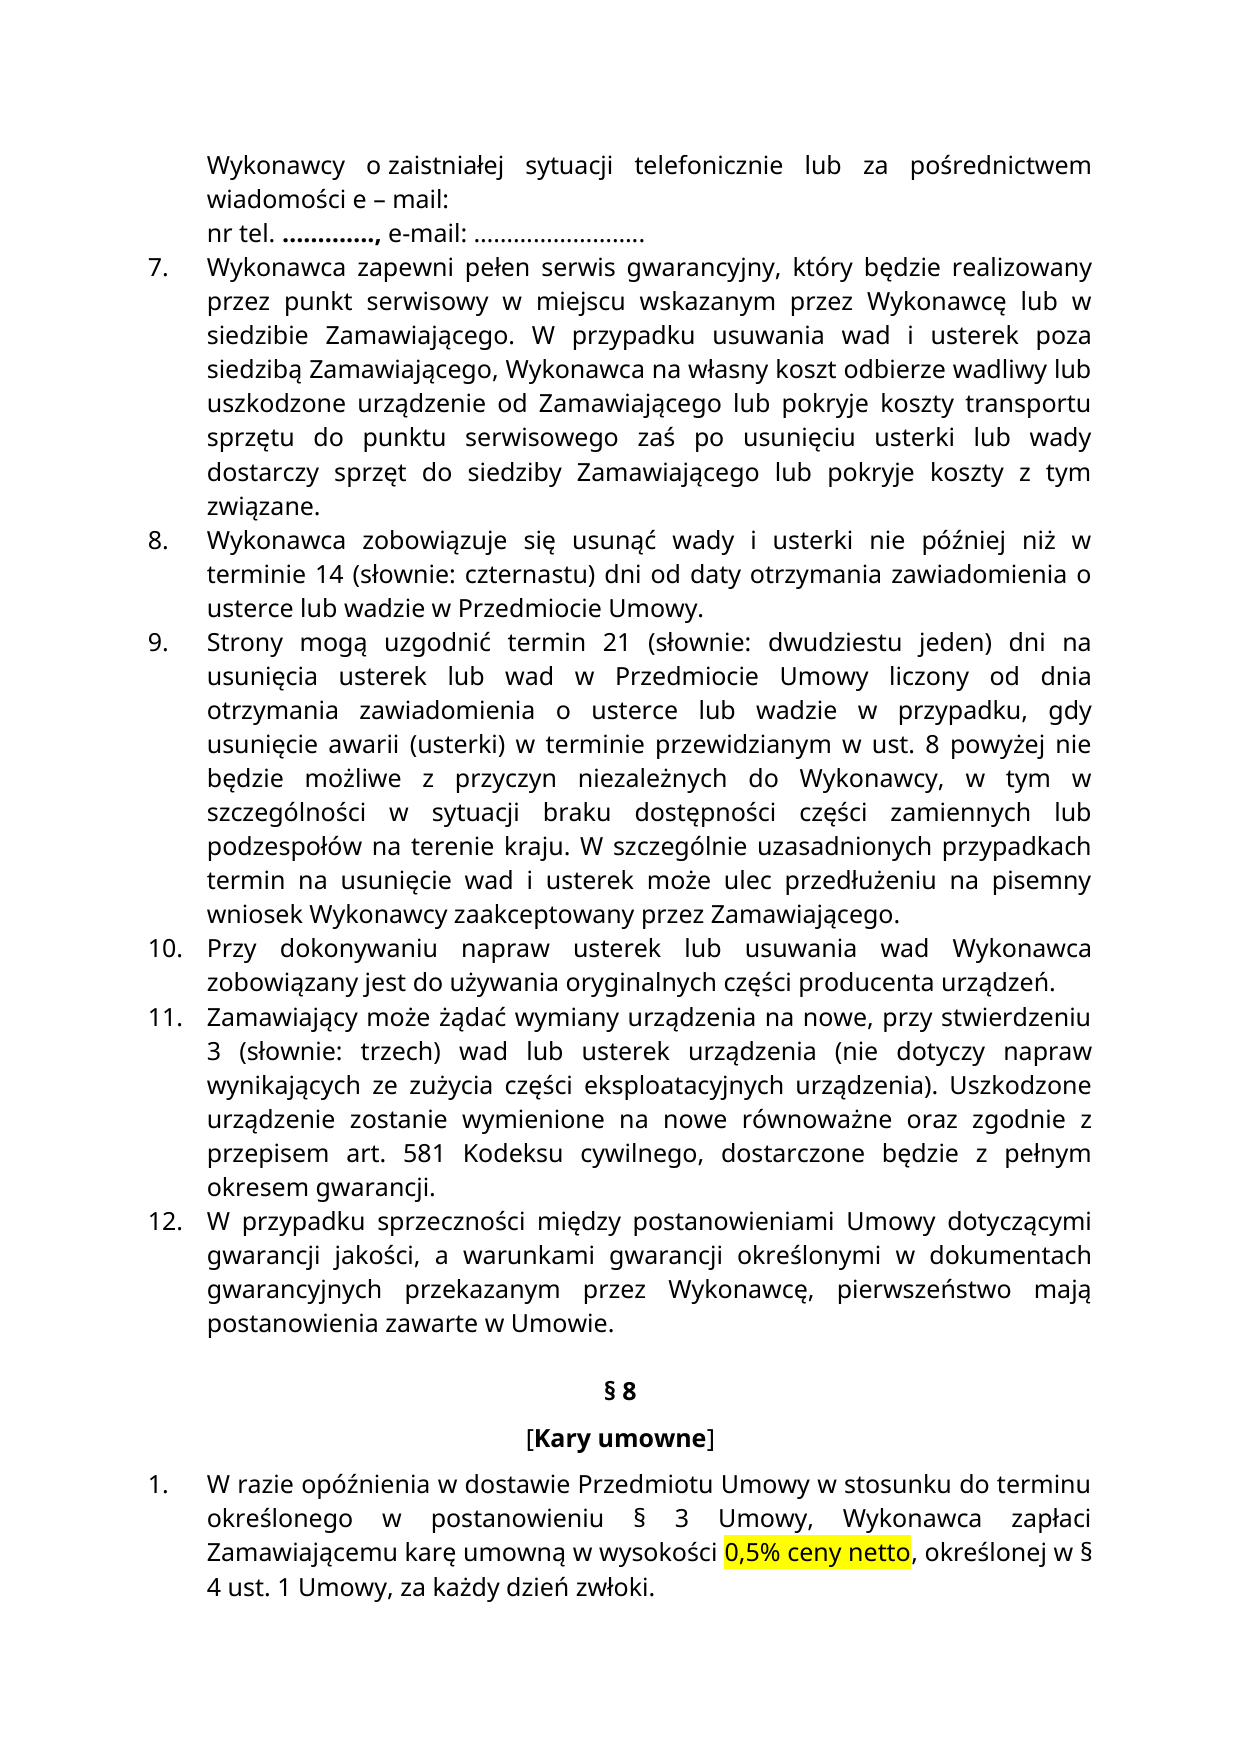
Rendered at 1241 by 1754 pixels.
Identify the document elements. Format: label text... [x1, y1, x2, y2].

list Wykonawca zobowiązuje się usunąć wady i usterki nie później niż w terminie 14 (słownie: czternastu) dni od daty otrzymania zawiadomienia o usterce lub wadzie w Przedmiocie Umowy. [148, 522, 1093, 624]
list Przy dokonywaniu napraw usterek lub usuwania wad Wykonawca zobowiązany jest do używania oryginalnych części producenta urządzeń. [148, 931, 1093, 999]
list Zamawiający może żądać wymiany urządzenia na nowe, przy stwierdzeniu 3 (słownie: trzech) wad lub usterek urządzenia (nie dotyczy napraw wynikających ze zużycia części eksploatacyjnych urządzenia). Uszkodzone urządzenie zostanie wymienione na nowe równoważne oraz zgodnie z przepisem art. 581 Kodeksu cywilnego, dostarczone będzie z pełnym okresem gwarancji. [148, 999, 1093, 1203]
list Wykonawca zapewni pełen serwis gwarancyjny, który będzie realizowany przez punkt serwisowy w miejscu wskazanym przez Wykonawcę lub w siedzibie Zamawiającego. W przypadku usuwania wad i usterek poza siedzibą Zamawiającego, Wykonawca na własny koszt odbierze wadliwy lub uszkodzone urządzenie od Zamawiającego lub pokryje koszty transportu sprzętu do punktu serwisowego zaś po usunięciu usterki lub wady dostarczy sprzęt do siedziby Zamawiającego lub pokryje koszty z tym związane. [148, 250, 1093, 522]
list W przypadku sprzeczności między postanowieniami Umowy dotyczącymi gwarancji jakości, a warunkami gwarancji określonymi w dokumentach gwarancyjnych przekazanym przez Wykonawcę, pierwszeństwo mają postanowienia zawarte w Umowie. [148, 1203, 1093, 1340]
list [Kary umowne] [148, 1420, 1093, 1454]
list Strony mogą uzgodnić termin 21 (słownie: dwudziestu jeden) dni na usunięcia usterek lub wad w Przedmiocie Umowy liczony od dnia otrzymania zawiadomienia o usterce lub wadzie w przypadku, gdy usunięcie awarii (usterki) w terminie przewidzianym w ust. 8 powyżej nie będzie możliwe z przyczyn niezależnych do Wykonawcy, w tym w szczególności w sytuacji braku dostępności części zamiennych lub podzespołów na terenie kraju. W szczególnie uzasadnionych przypadkach termin na usunięcie wad i usterek może ulec przedłużeniu na pisemny wniosek Wykonawcy zaakceptowany przez Zamawiającego. [148, 624, 1093, 931]
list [148, 148, 1093, 216]
list nr tel. …………., e-mail: …………………….. [207, 216, 1093, 250]
list § 8 [148, 1374, 1093, 1408]
list W razie opóźnienia w dostawie Przedmiotu Umowy w stosunku do terminu określonego w postanowieniu § 3 Umowy, Wykonawca zapłaci Zamawiającemu karę umowną w wysokości 0,5% ceny netto, określonej w § 4 ust. 1 Umowy, za każdy dzień zwłoki. [148, 1467, 1093, 1603]
